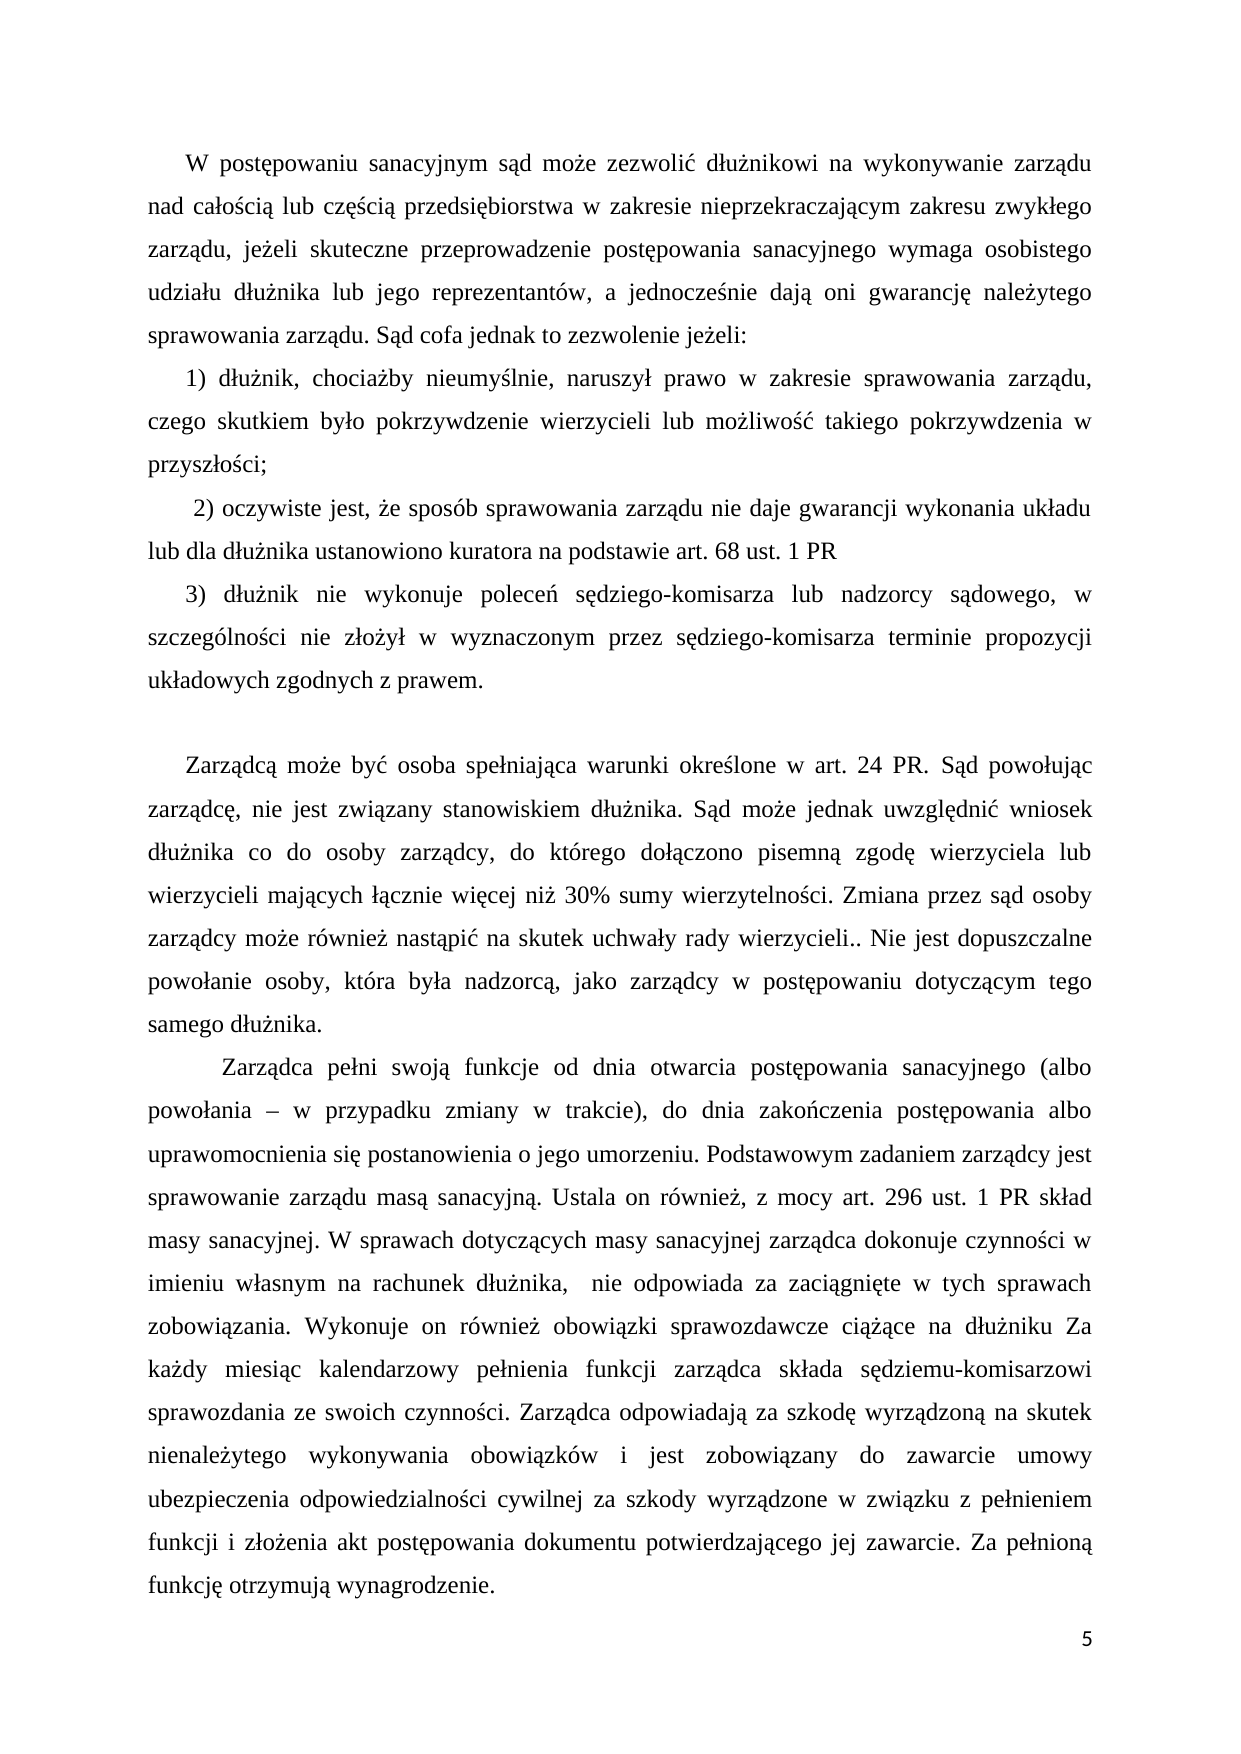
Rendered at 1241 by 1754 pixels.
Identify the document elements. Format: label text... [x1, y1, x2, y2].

list Zarządcą może być osoba spełniająca warunki określone w art. 24 PR. Sąd powołując zarządcę, nie jest związany stanowiskiem dłużnika. Sąd może jednak uwzględnić wniosek dłużnika co do osoby zarządcy, do którego dołączono pisemną zgodę wierzyciela lub wierzycieli mających łącznie więcej niż 30% sumy wierzytelności. Zmiana przez sąd osoby zarządcy może również nastąpić na skutek uchwały rady wierzycieli.. Nie jest dopuszczalne powołanie osoby, która była nadzorcą, jako zarządcy w postępowaniu dotyczącym tego samego dłużnika. [148, 751, 1093, 1038]
text W postępowaniu sanacyjnym sąd może zezwolić dłużnikowi na wykonywanie zarządu nad całością lub częścią przedsiębiorstwa w zakresie nieprzekraczającym zakresu zwykłego zarządu, jeżeli skuteczne przeprowadzenie postępowania sanacyjnego wymaga osobistego udziału dłużnika lub jego reprezentantów, a jednocześnie dają oni gwarancję należytego sprawowania zarządu. Sąd cofa jednak to zezwolenie jeżeli: [148, 148, 1093, 349]
text 1) dłużnik, chociażby nieumyślnie, naruszył prawo w zakresie sprawowania zarządu, czego skutkiem było pokrzywdzenie wierzycieli lub możliwość takiego pokrzywdzenia w przyszłości; [148, 363, 1093, 478]
text 2) oczywiste jest, że sposób sprawowania zarządu nie daje gwarancji wykonania układu lub dla dłużnika ustanowiono kuratora na podstawie art. 68 ust. 1 PR [148, 493, 1093, 564]
text 3) dłużnik nie wykonuje poleceń sędziego-komisarza lub nadzorcy sądowego, w szczególności nie złożył w wyznaczonym przez sędziego-komisarza terminie propozycji układowych zgodnych z prawem. [148, 579, 1093, 694]
list Zarządca pełni swoją funkcje od dnia otwarcia postępowania sanacyjnego (albo powołania – w przypadku zmiany w trakcie), do dnia zakończenia postępowania albo uprawomocnienia się postanowienia o jego umorzeniu. Podstawowym zadaniem zarządcy jest sprawowanie zarządu masą sanacyjną. Ustala on również, z mocy art. 296 ust. 1 PR skład masy sanacyjnej. W sprawach dotyczących masy sanacyjnej zarządca dokonuje czynności w imieniu własnym na rachunek dłużnika, nie odpowiada za zaciągnięte w tych sprawach zobowiązania. Wykonuje on również obowiązki sprawozdawcze ciążące na dłużniku Za każdy miesiąc kalendarzowy pełnienia funkcji zarządca składa sędziemu-komisarzowi sprawozdania ze swoich czynności. Zarządca odpowiadają za szkodę wyrządzoną na skutek nienależytego wykonywania obowiązków i jest zobowiązany do zawarcie umowy ubezpieczenia odpowiedzialności cywilnej za szkody wyrządzone w związku z pełnieniem funkcji i złożenia akt postępowania dokumentu potwierdzającego jej zawarcie. Za pełnioną funkcję otrzymują wynagrodzenie. [148, 1052, 1093, 1599]
